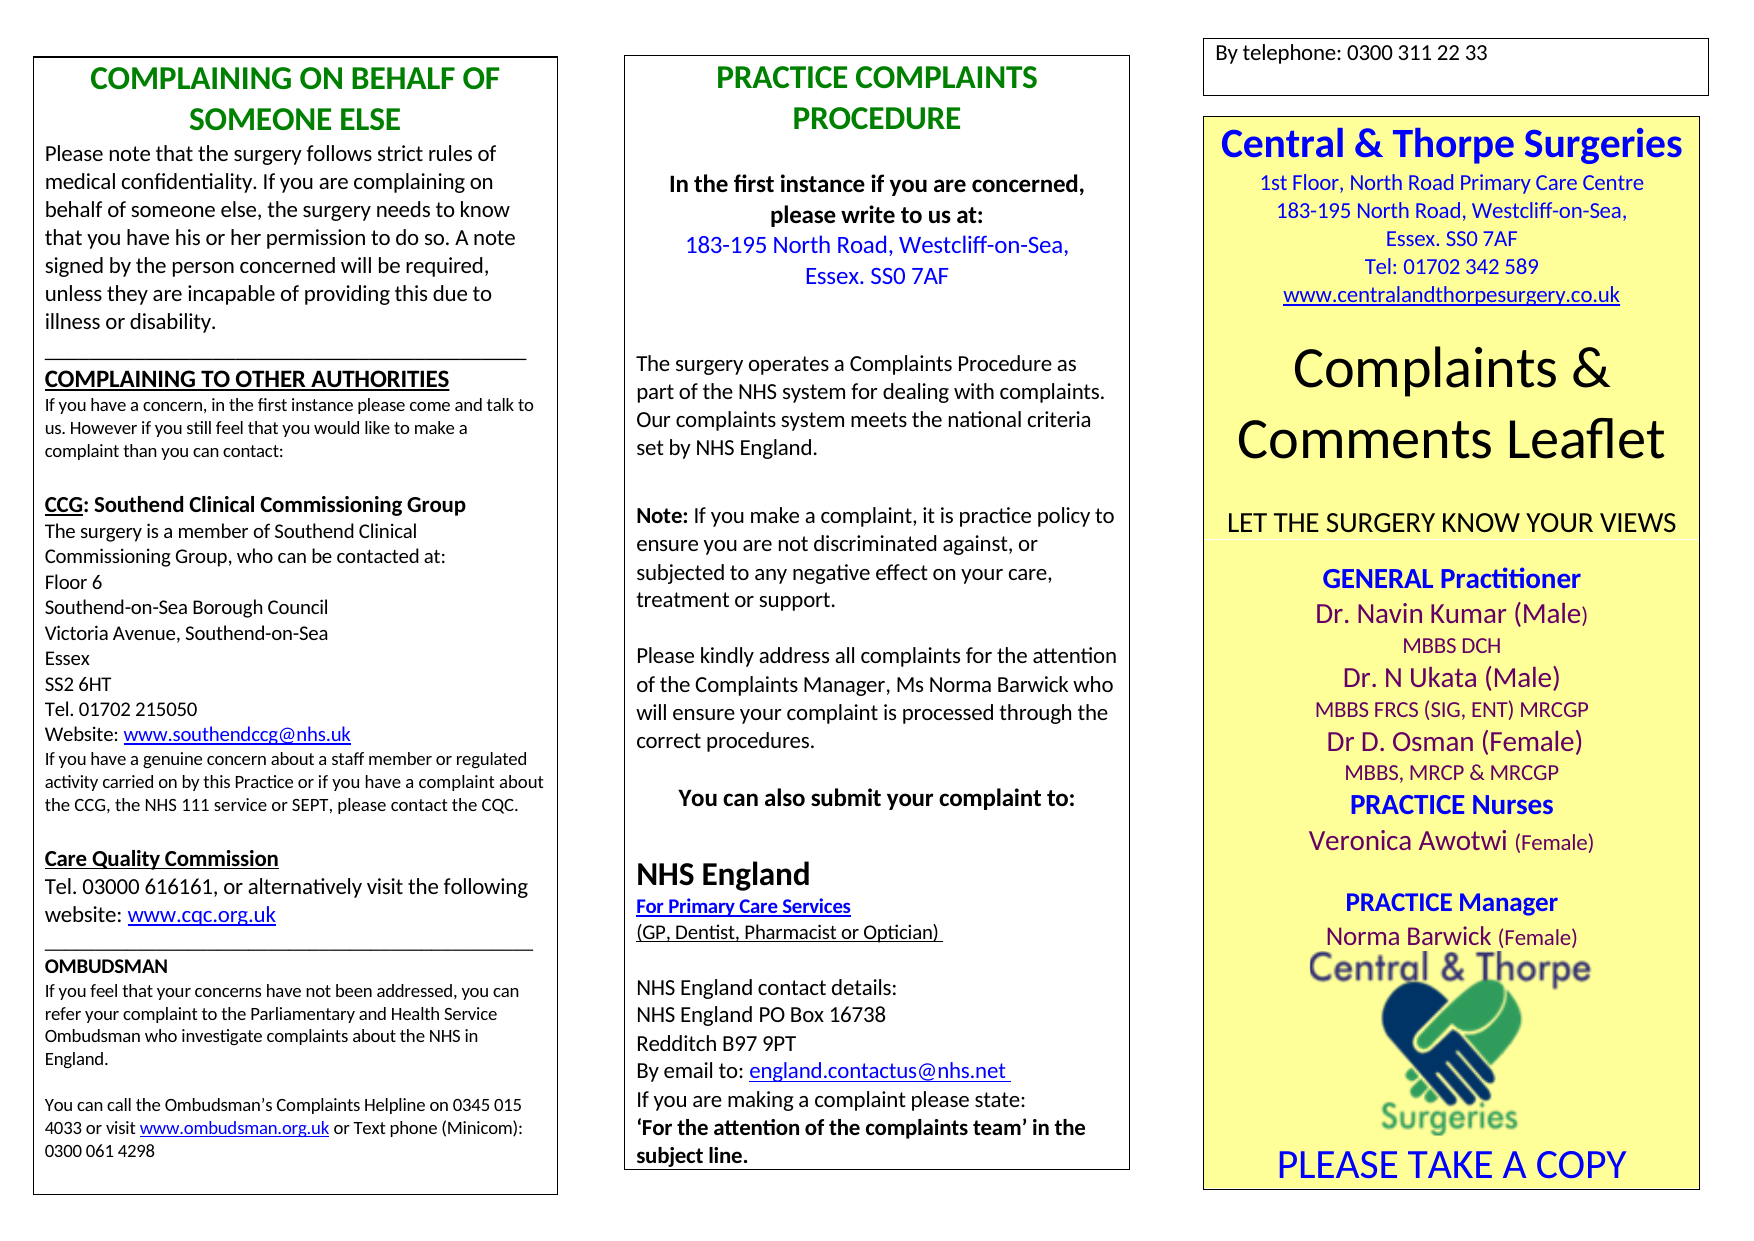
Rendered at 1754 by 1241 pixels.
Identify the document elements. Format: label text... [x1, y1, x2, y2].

table_header PRACTICE COMPLAINTS PROCEDURE In the first instance if you are concerned, please write to us at: 183-195 North Road, Westcliff-on-Sea, Essex. SS0 7AF The surgery operates a Complaints Procedure as part of the NHS system for dealing with complaints. Our complaints system meets the national criteria set by NHS England. Note: If you make a complaint, it is practice policy to ensure you are not discriminated against, or subjected to any negative effect on your care, treatment or support. Please kindly address all complaints for the attention of the Complaints Manager, Ms Norma Barwick who will ensure your complaint is processed through the correct procedures. You can also submit your complaint to: NHS England For Primary Care Services (GP, Dentist, Pharmacist or Optician) NHS England contact details: NHS England PO Box 16738 Redditch B97 9PT By email to: england.contactus@nhs.net If you are making a complaint please state: ‘For the attention of the complaints team’ in the subject line. By telephone: 0300 311 22 33 [625, 56, 1129, 1169]
table_header Central & Thorpe Surgeries 1st Floor, North Road Primary Care Centre 183-195 North Road, Westcliff-on-Sea, Essex. SS0 7AF Tel: 01702 342 589 www.centralandthorpesurgery.co.uk Complaints & Comments Leaflet LET THE SURGERY KNOW YOUR VIEWS [1204, 117, 1699, 539]
picture [1309, 951, 1594, 1138]
table_header COMPLAINING ON BEHALF OF SOMEONE ELSE Please note that the surgery follows strict rules of medical confidentiality. If you are complaining on behalf of someone else, the surgery needs to know that you have his or her permission to do so. A note signed by the person concerned will be required, unless they are incapable of providing this due to illness or disability. ___________________________________________ COMPLAINING TO OTHER AUTHORITIES If you have a concern, in the first instance please come and talk to us. However if you still feel that you would like to make a complaint than you can contact: CCG: Southend Clinical Commissioning Group The surgery is a member of Southend Clinical Commissioning Group, who can be contacted at: Floor 6 Southend-on-Sea Borough Council Victoria Avenue, Southend-on-Sea Essex SS2 6HT Tel. 01702 215050 Website: www.southendccg@nhs.uk If you have a genuine concern about a staff member or regulated activity carried on by this Practice or if you have a complaint about the CCG, the NHS 111 service or SEPT, please contact the CQC. Care Quality Commission Tel. 03000 616161, or alternatively visit the following website: www.cqc.org.uk ________________________________________________ OMBUDSMAN If you feel that your concerns have not been addressed, you can refer your complaint to the Parliamentary and Health Service Ombudsman who investigate complaints about the NHS in England. You can call the Ombudsman’s Complaints Helpline on 0345 015 4033 or visit www.ombudsman.org.uk or Text phone (Minicom): 0300 061 4298 [34, 58, 557, 1194]
